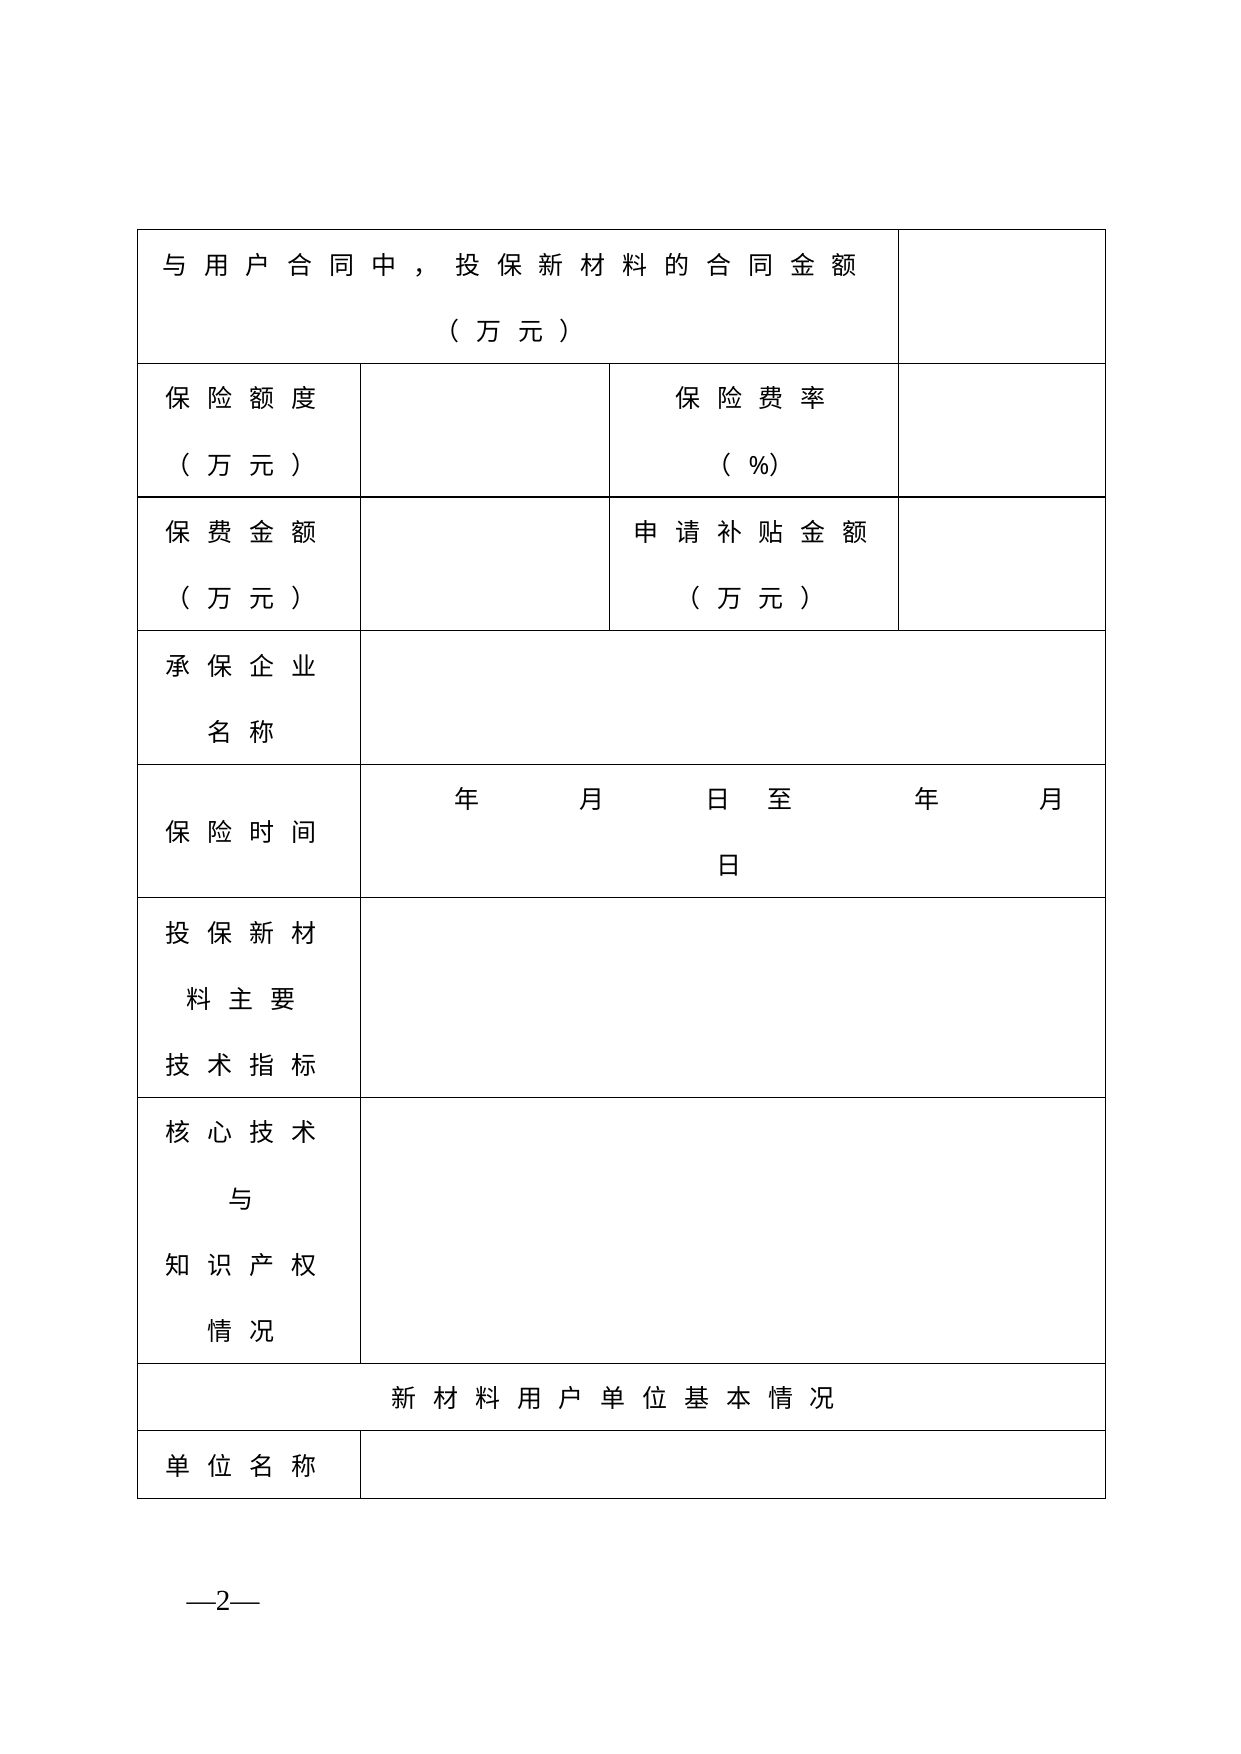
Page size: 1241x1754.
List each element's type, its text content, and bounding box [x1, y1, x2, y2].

table_cell [361, 364, 609, 496]
table_cell 投保新材料主要 技术指标 [138, 898, 360, 1097]
table_cell [899, 498, 1105, 630]
table_cell [899, 364, 1105, 496]
table_cell 保费金额（万元） [138, 498, 360, 630]
table_cell 保险额度（万元） [138, 364, 360, 496]
table_cell 申请补贴金额（万元） [610, 498, 898, 630]
table_cell 保险费率（%） [610, 364, 898, 496]
table_cell [361, 898, 1105, 1097]
table_cell [361, 1098, 1105, 1363]
table_cell 单位名称 [138, 1431, 360, 1497]
table_cell [361, 631, 1105, 763]
table_cell 新材料用户单位基本情况 [138, 1364, 1105, 1430]
table_cell [361, 1431, 1105, 1497]
table_cell 核心技术与 知识产权情况 [138, 1098, 360, 1363]
table_cell 年 月 日 至 年 月 日 [361, 765, 1105, 897]
table_cell 与用户合同中，投保新材料的合同金额（万元） [138, 230, 898, 363]
table_cell 承保企业名称 [138, 631, 360, 763]
table_cell [899, 230, 1105, 363]
table_cell [361, 498, 609, 630]
table_cell 保险时间 [138, 765, 360, 897]
